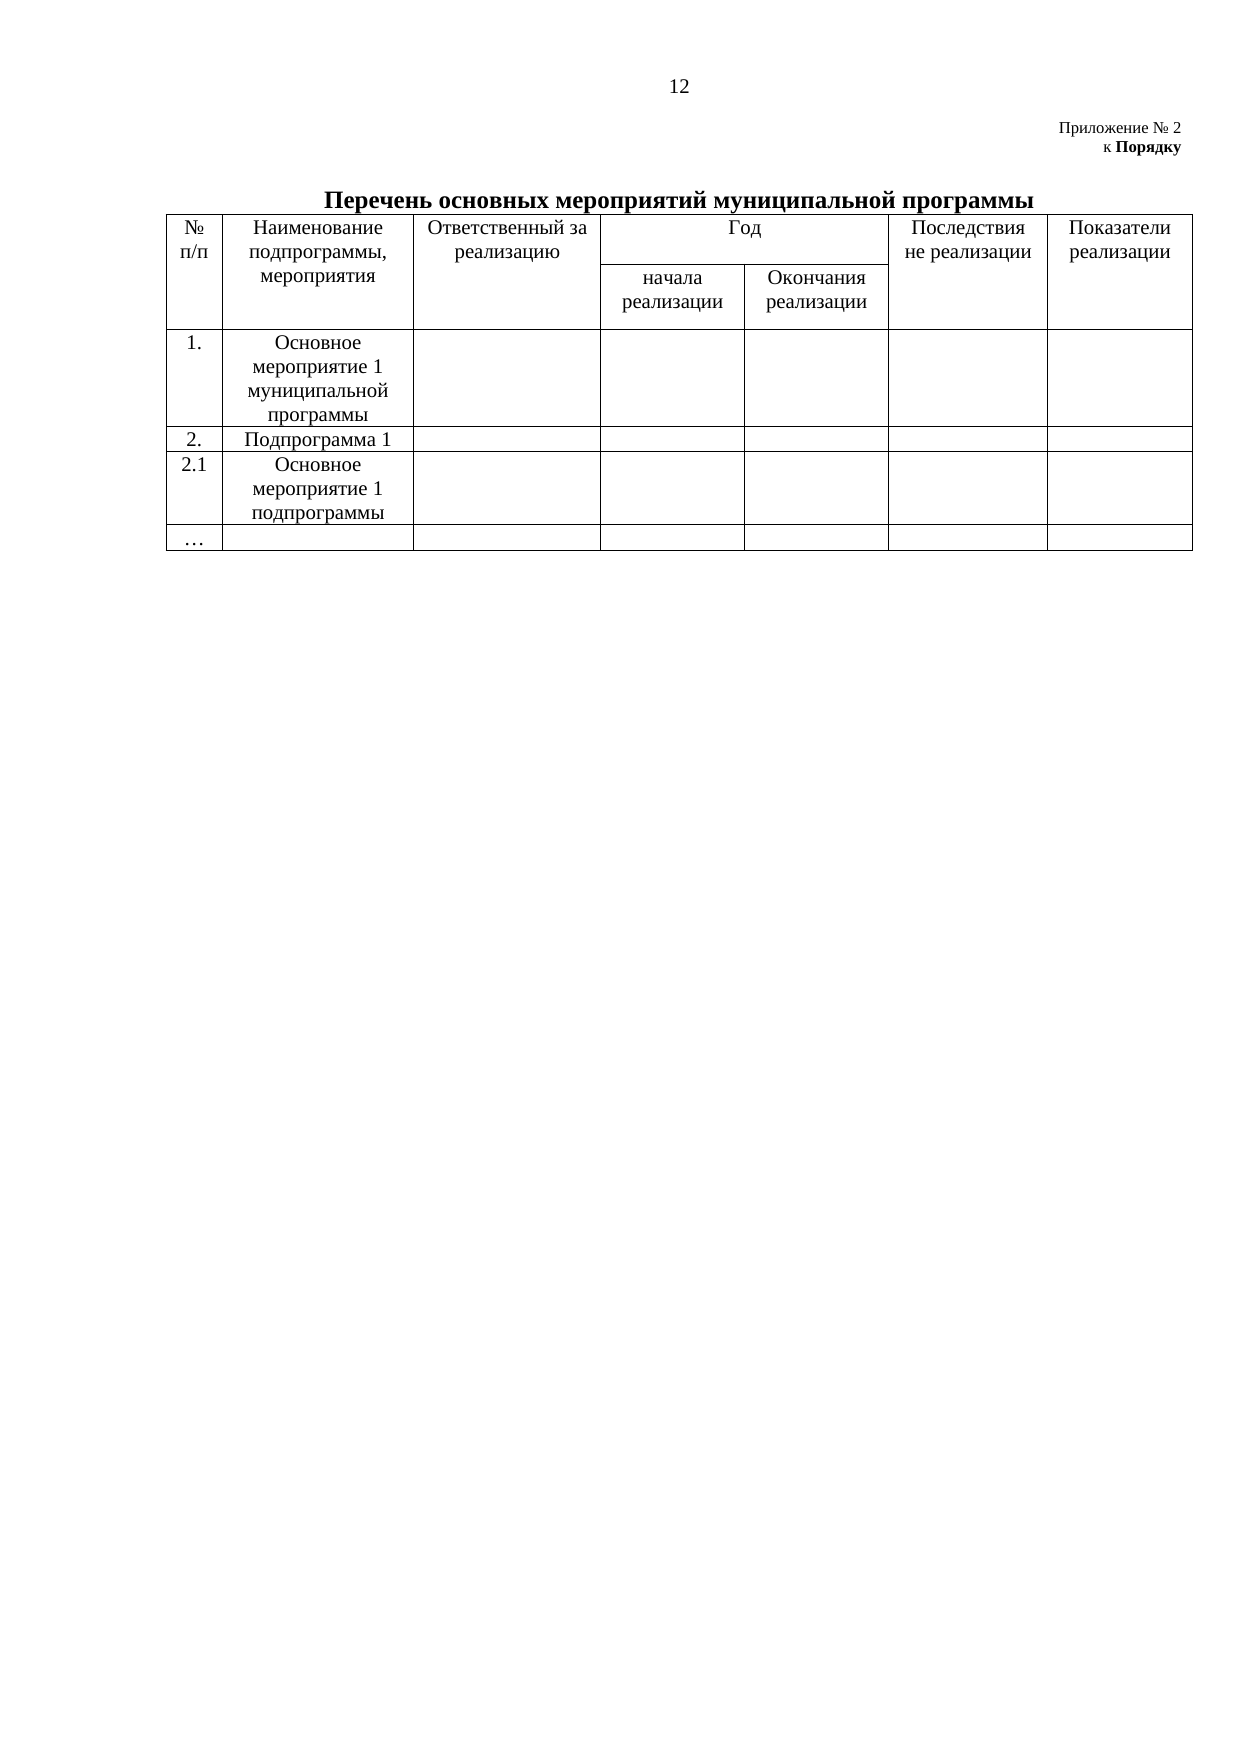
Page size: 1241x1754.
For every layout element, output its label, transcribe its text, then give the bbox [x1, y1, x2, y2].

table_cell [1048, 330, 1192, 426]
table_cell [1048, 452, 1192, 524]
table_cell 2.1 [167, 452, 222, 524]
table_cell [745, 452, 888, 524]
table_cell [889, 452, 1047, 524]
table_cell [414, 330, 600, 426]
table_header № п/п [167, 215, 222, 329]
table_header Показатели реализации [1048, 215, 1192, 329]
table_cell [223, 525, 413, 549]
table_cell 2. [167, 427, 222, 451]
table_cell [889, 427, 1047, 451]
table_cell [889, 525, 1047, 549]
table_cell [601, 525, 744, 549]
table_cell [601, 452, 744, 524]
table_cell [414, 452, 600, 524]
table_header Год [601, 215, 888, 263]
text к Порядку [177, 137, 1181, 156]
table_cell [414, 525, 600, 549]
table_cell [1048, 525, 1192, 549]
table_cell 1. [167, 330, 222, 426]
table_cell Подпрограмма 1 [223, 427, 413, 451]
table_cell начала реализации [601, 265, 744, 329]
table_header Ответственный за реализацию [414, 215, 600, 329]
table_cell Основное мероприятие 1 подпрограммы [223, 452, 413, 524]
table_cell Окончания реализации [745, 265, 888, 329]
table_cell … [167, 525, 222, 549]
table_cell Основное мероприятие 1 муниципальной программы [223, 330, 413, 426]
text Перечень основных мероприятий муниципальной программы [177, 185, 1181, 214]
table_cell [414, 427, 600, 451]
table_header Последствия не реализации [889, 215, 1047, 329]
table_cell [745, 427, 888, 451]
table_cell [745, 330, 888, 426]
table_cell [1048, 427, 1192, 451]
text Приложение № 2 [177, 118, 1181, 137]
table_cell [601, 330, 744, 426]
table_cell [745, 525, 888, 549]
table_cell [601, 427, 744, 451]
table_cell [889, 330, 1047, 426]
table_header Наименование подпрограммы, мероприятия [223, 215, 413, 329]
